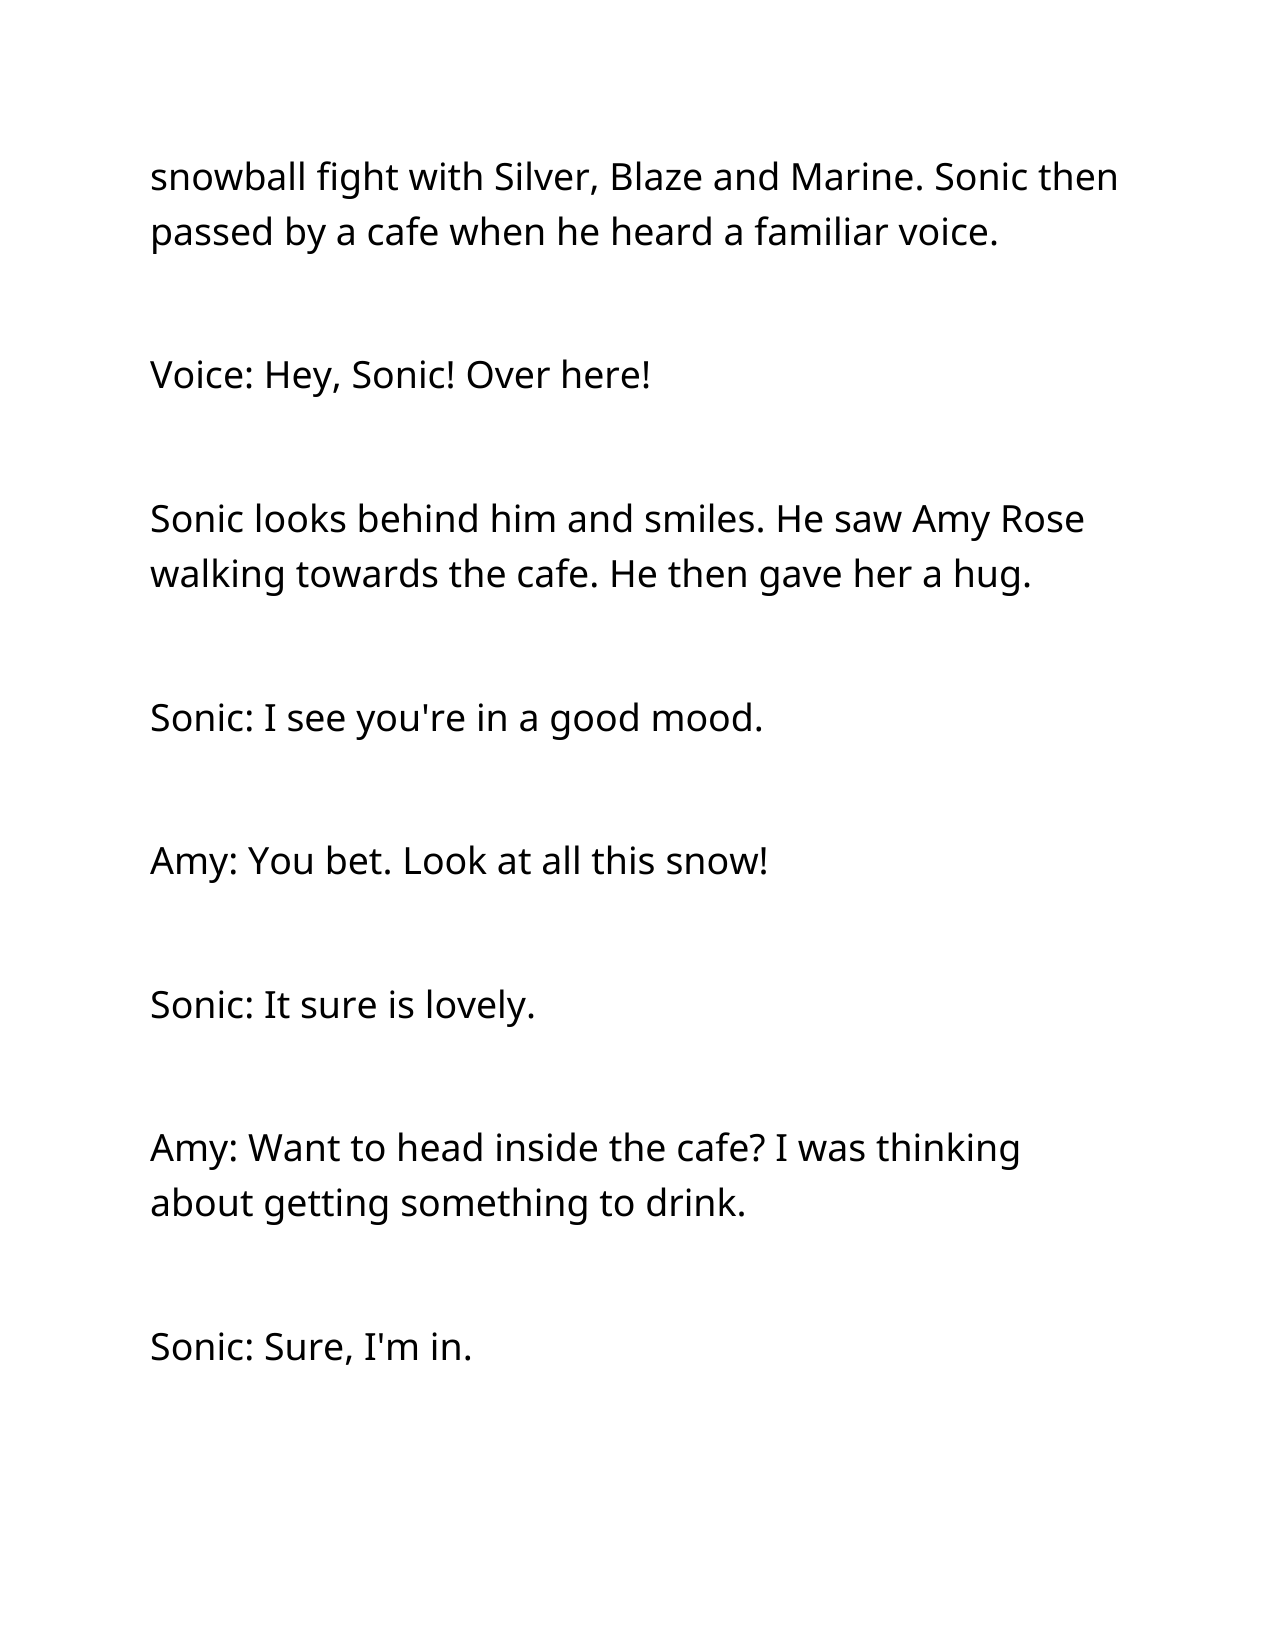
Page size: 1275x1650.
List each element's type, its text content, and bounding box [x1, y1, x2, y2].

text Sonic: Sure, I'm in. [150, 1320, 1125, 1371]
text Amy: Want to head inside the cafe? I was thinking about getting something to drink. [150, 1121, 1125, 1228]
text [150, 150, 1125, 256]
text Amy: You bet. Look at all this snow! [150, 834, 1125, 885]
text Voice: Hey, Sonic! Over here! [150, 349, 1125, 400]
text Sonic: It sure is lovely. [150, 978, 1125, 1029]
text Sonic looks behind him and smiles. He saw Amy Rose walking towards the cafe. He then gave her a hug. [150, 492, 1125, 598]
text Sonic: I see you're in a good mood. [150, 691, 1125, 742]
